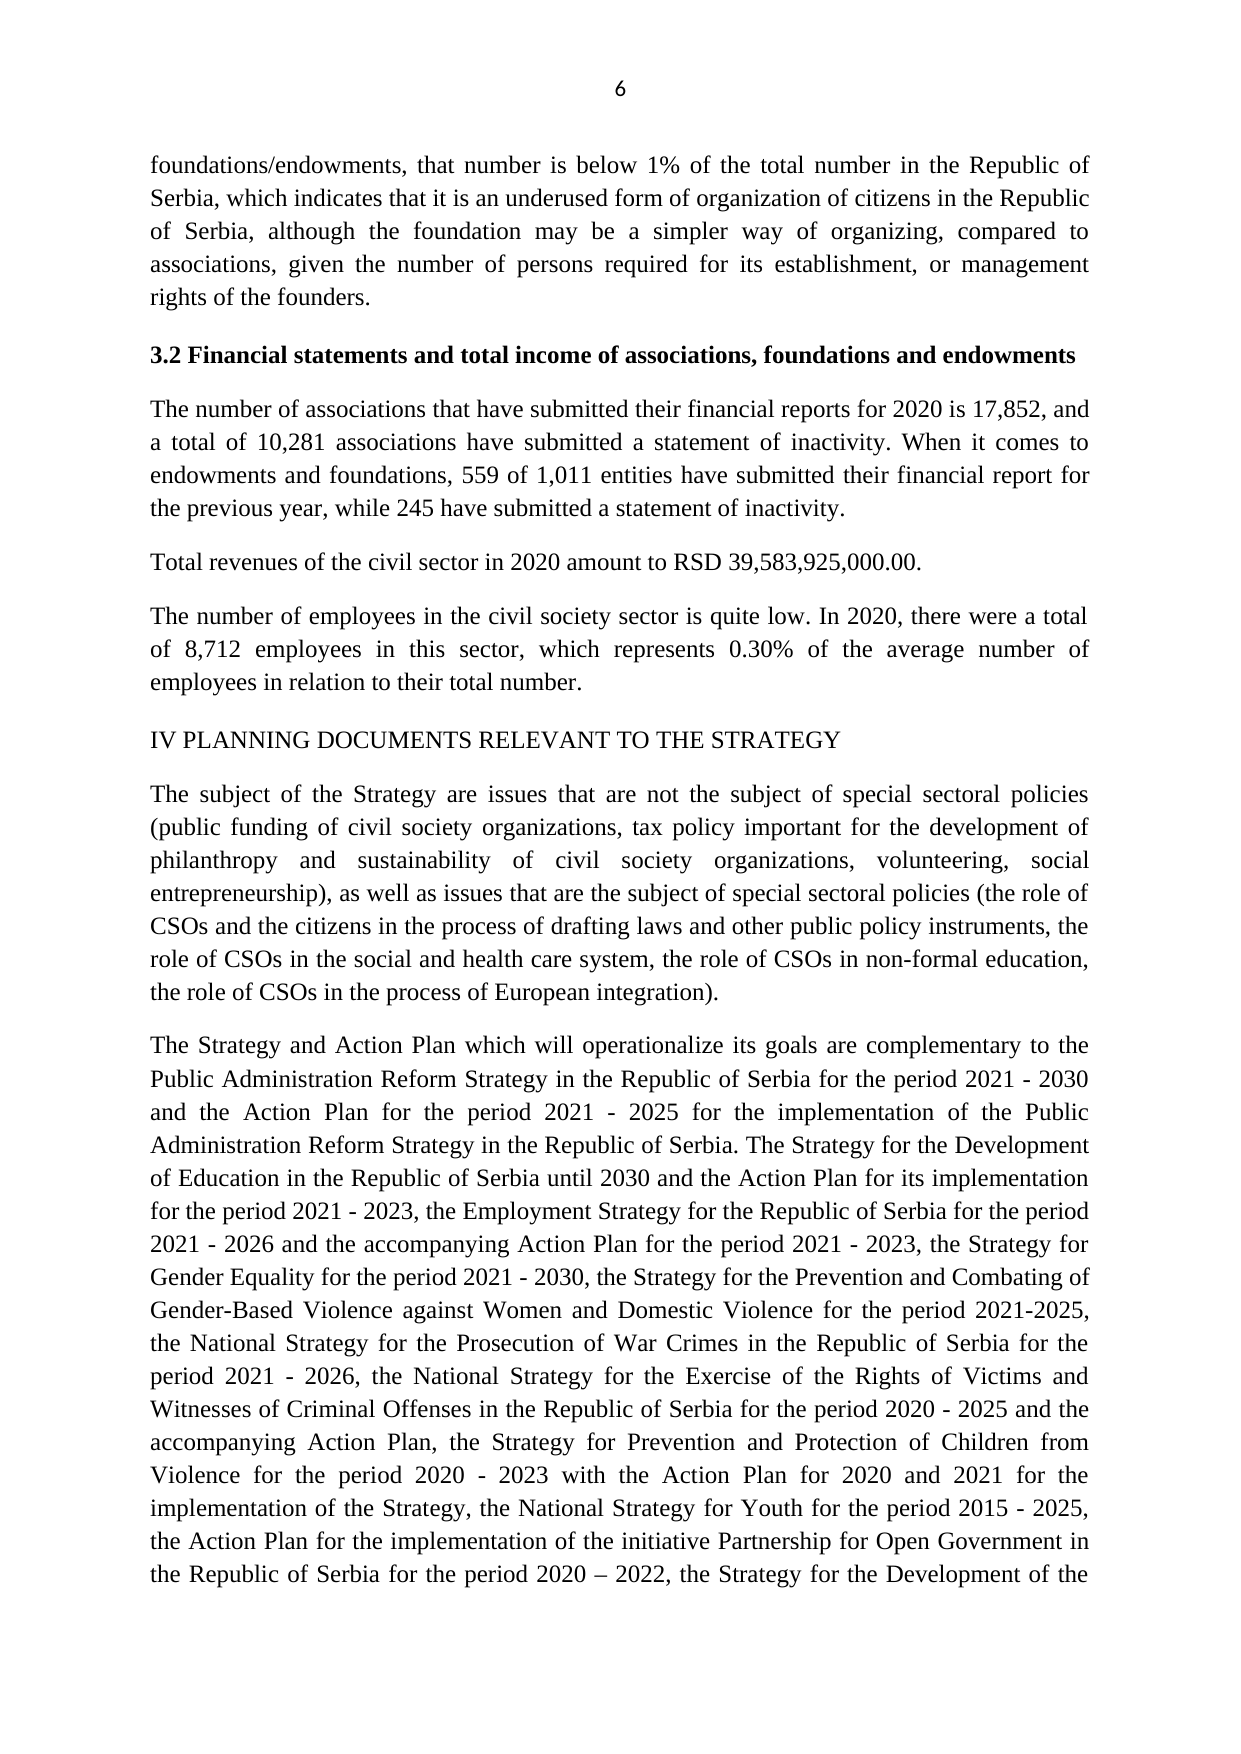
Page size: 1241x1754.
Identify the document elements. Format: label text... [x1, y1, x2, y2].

text IV PLANNING DOCUMENTS RELEVANT TO THE STRATEGY [150, 725, 1090, 753]
text 3.2 Financial statements and total income of associations, foundations and endowments [150, 340, 1090, 369]
text The number of associations that have submitted their financial reports for 2020 is 17,852, and a total of 10,281 associations have submitted a statement of inactivity. When it comes to endowments and foundations, 559 of 1,011 entities have submitted their financial report for the previous year, while 245 have submitted a statement of inactivity. [150, 394, 1090, 522]
text The number of employees in the civil society sector is quite low. In 2020, there were a total of 8,712 employees in this sector, which represents 0.30% of the average number of employees in relation to their total number. [150, 601, 1090, 696]
text The subject of the Strategy are issues that are not the subject of special sectoral policies (public funding of civil society organizations, tax policy important for the development of philanthropy and sustainability of civil society organizations, volunteering, social entrepreneurship), as well as issues that are the subject of special sectoral policies (the role of CSOs and the citizens in the process of drafting laws and other public policy instruments, the role of CSOs in the social and health care system, the role of CSOs in non-formal education, the role of CSOs in the process of European integration). [150, 779, 1090, 1006]
text Total revenues of the civil sector in 2020 amount to RSD 39,583,925,000.00. [150, 547, 1090, 576]
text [150, 150, 1090, 311]
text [150, 1031, 1090, 1588]
